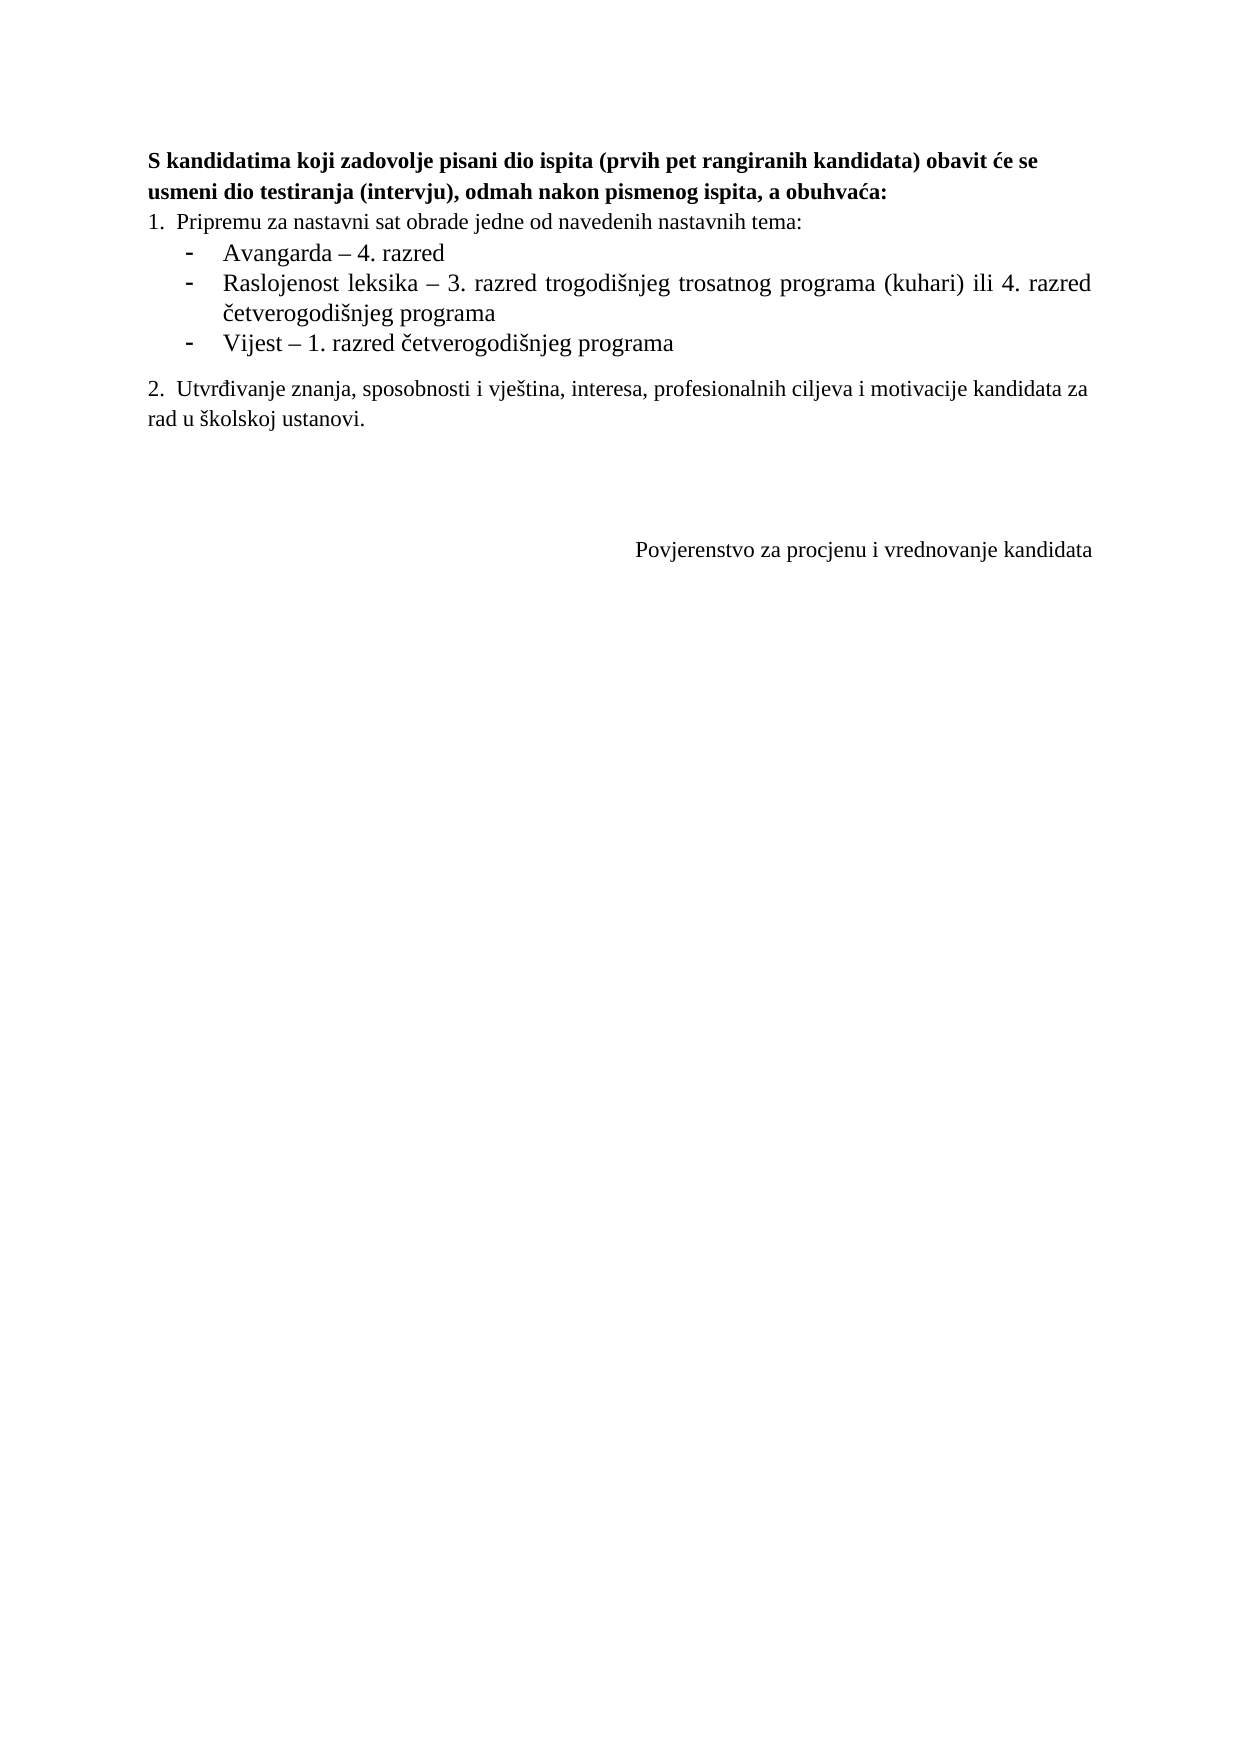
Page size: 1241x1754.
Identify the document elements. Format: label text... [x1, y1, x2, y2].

text Povjerenstvo za procjenu i vrednovanje kandidata [148, 536, 1093, 563]
list Avangarda – 4. razred [185, 238, 1093, 267]
list Vijest – 1. razred četverogodišnjeg programa [185, 328, 1093, 357]
text S kandidatima koji zadovolje pisani dio ispita (prvih pet rangiranih kandidata) obavit će se usmeni dio testiranja (intervju), odmah nakon pismenog ispita, a obuhvaća: [148, 148, 1093, 204]
list Raslojenost leksika – 3. razred trogodišnjeg trosatnog programa (kuhari) ili 4. razred četverogodišnjeg programa [185, 268, 1093, 327]
text 2. Utvrđivanje znanja, sposobnosti i vještina, interesa, profesionalnih ciljeva i motivacije kandidata za rad u školskoj ustanovi. [148, 375, 1093, 432]
text 1. Pripremu za nastavni sat obrade jedne od navedenih nastavnih tema: [148, 208, 1093, 234]
